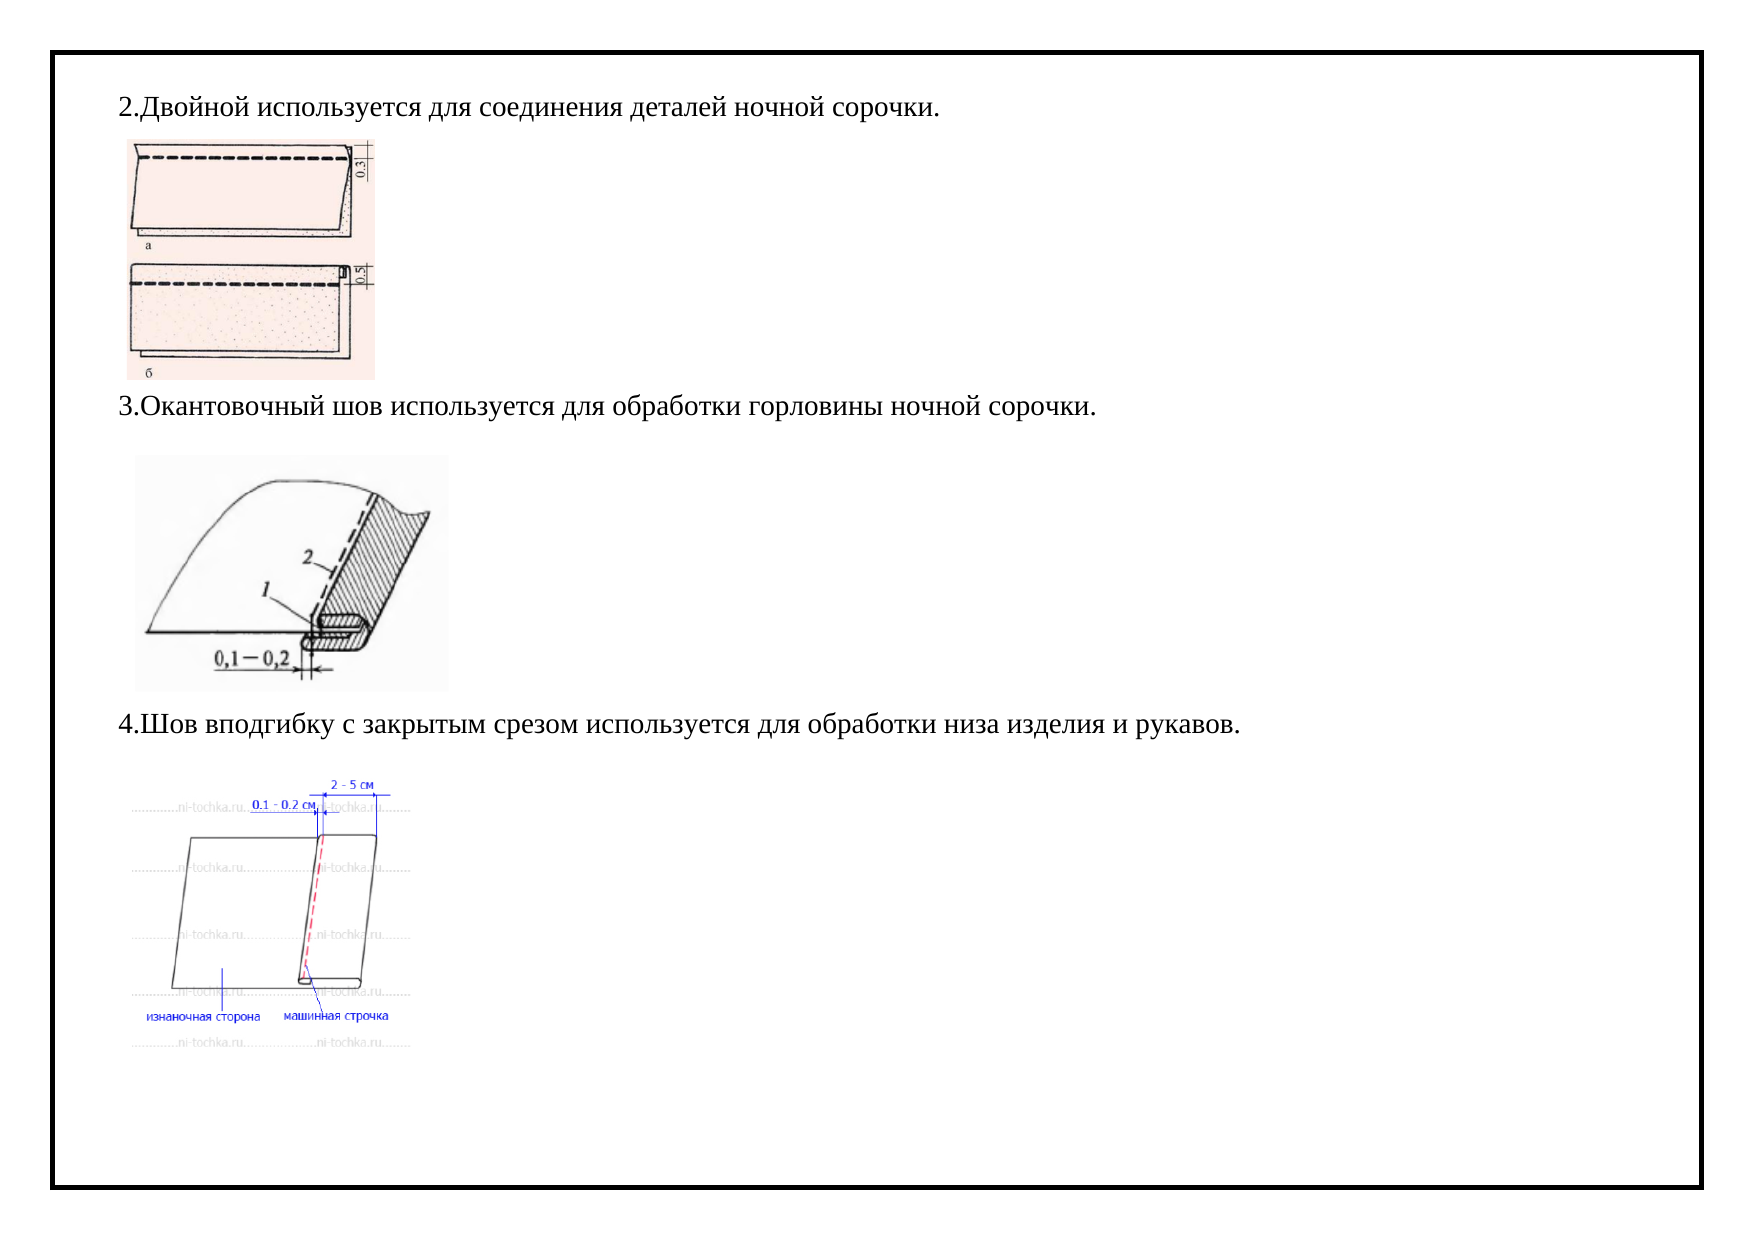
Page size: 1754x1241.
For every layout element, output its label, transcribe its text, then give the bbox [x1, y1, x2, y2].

text 2.Двойной используется для соединения деталей ночной сорочки. [118, 89, 1636, 122]
picture [118, 740, 423, 1062]
text 3.Окантовочный шов используется для обработки горловины ночной сорочки. [118, 388, 1636, 421]
picture [118, 122, 383, 388]
picture [118, 421, 464, 707]
text 4.Шов вподгибку с закрытым срезом используется для обработки низа изделия и рукавов. [118, 706, 1636, 740]
